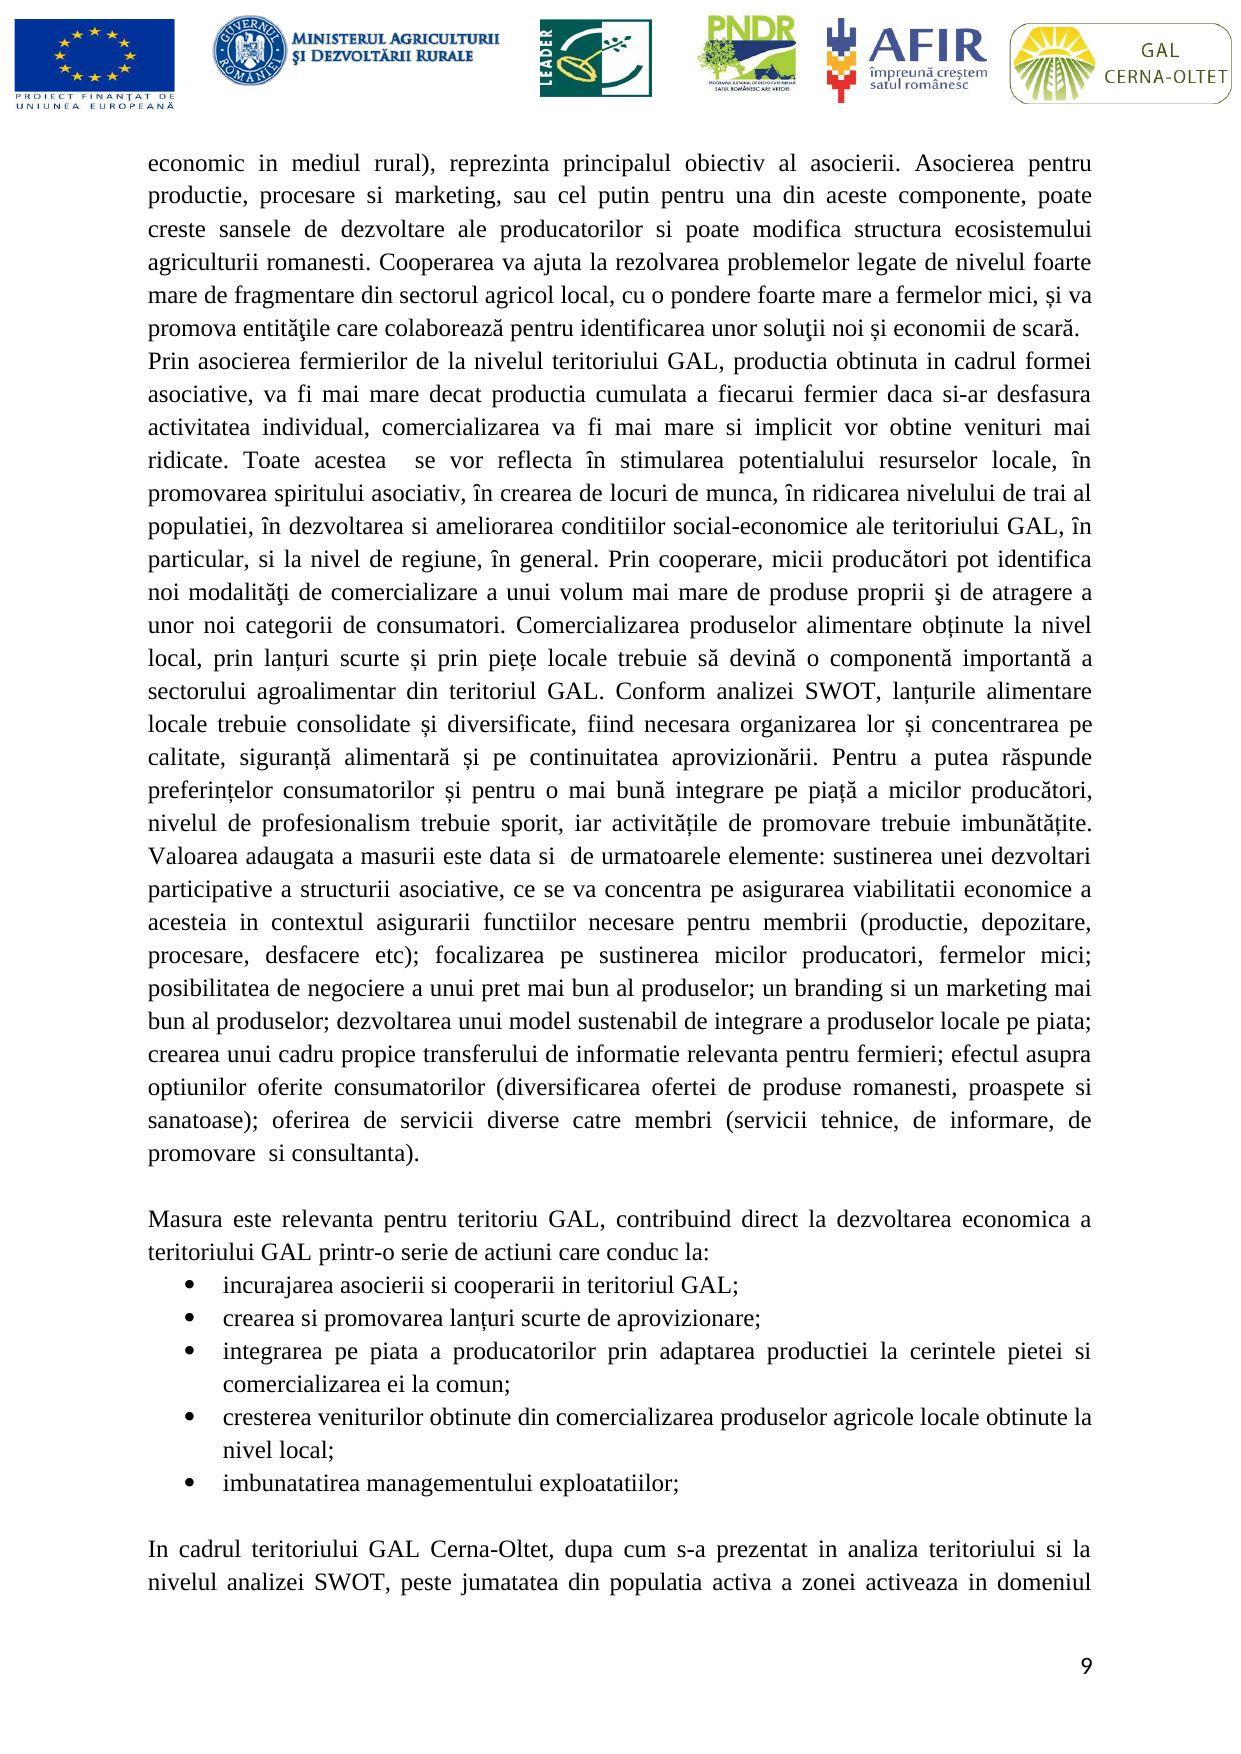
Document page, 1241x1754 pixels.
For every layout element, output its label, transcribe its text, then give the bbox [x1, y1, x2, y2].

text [148, 1534, 1093, 1596]
picture [202, 0, 503, 102]
list cresterea veniturilor obtinute din comercializarea produselor agricole locale obtinute la nivel local; [185, 1402, 1093, 1464]
picture [676, 0, 987, 113]
list incurajarea asocierii si cooperarii in teritoriul GAL; [185, 1270, 1093, 1299]
picture [1000, 19, 1238, 103]
text Prin asocierea fermierilor de la nivelul teritoriului GAL, productia obtinuta in cadrul formei asociative, va fi mai mare decat productia cumulata a fiecarui fermier daca si-ar desfasura activitatea individual, comercializarea va fi mai mare si implicit vor obtine venituri mai ridicate. Toate acestea se vor reflecta ȋn stimularea potentialului resurselor locale, ȋn promovarea spiritului asociativ, ȋn crearea de locuri de munca, ȋn ridicarea nivelului de trai al populatiei, ȋn dezvoltarea si ameliorarea conditiilor social-economice ale teritoriului GAL, ȋn particular, si la nivel de regiune, ȋn general. Prin cooperare, micii producători pot identifica noi modalităţi de comercializare a unui volum mai mare de produse proprii şi de atragere a unor noi categorii de consumatori. Comercializarea produselor alimentare obținute la nivel local, prin lanțuri scurte și prin piețe locale trebuie să devină o componentă importantă a sectorului agroalimentar din teritoriul GAL. Conform analizei SWOT, lanțurile alimentare locale trebuie consolidate și diversificate, fiind necesara organizarea lor și concentrarea pe calitate, siguranță alimentară și pe continuitatea aprovizionării. Pentru a putea răspunde preferințelor consumatorilor și pentru o mai bună integrare pe piață a micilor producători, nivelul de profesionalism trebuie sporit, iar activitățile de promovare trebuie imbunătățite. Valoarea adaugata a masurii este data si de urmatoarele elemente: sustinerea unei dezvoltari participative a structurii asociative, ce se va concentra pe asigurarea viabilitatii economice a acesteia in contextul asigurarii functiilor necesare pentru membrii (productie, depozitare, procesare, desfacere etc); focalizarea pe sustinerea micilor producatori, fermelor mici; posibilitatea de negociere a unui pret mai bun al produselor; un branding si un marketing mai bun al produselor; dezvoltarea unui model sustenabil de integrare a produselor locale pe piata; crearea unui cadru propice transferului de informatie relevanta pentru fermieri; efectul asupra optiunilor oferite consumatorilor (diversificarea ofertei de produse romanesti, proaspete si sanatoase); oferirea de servicii diverse catre membri (servicii tehnice, de informare, de promovare si consultanta). [148, 346, 1093, 1167]
list crearea si promovarea lanțuri scurte de aprovizionare; [185, 1303, 1093, 1332]
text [148, 148, 1093, 341]
list integrarea pe piata a producatorilor prin adaptarea productiei la cerintele pietei si comercializarea ei la comun; [185, 1336, 1093, 1398]
list imbunatatirea managementului exploatatiilor; [185, 1468, 1093, 1497]
picture [540, 19, 652, 97]
text Masura este relevanta pentru teritoriu GAL, contribuind direct la dezvoltarea economica a teritoriului GAL printr-o serie de actiuni care conduc la: [148, 1204, 1093, 1266]
picture [14, 19, 175, 113]
